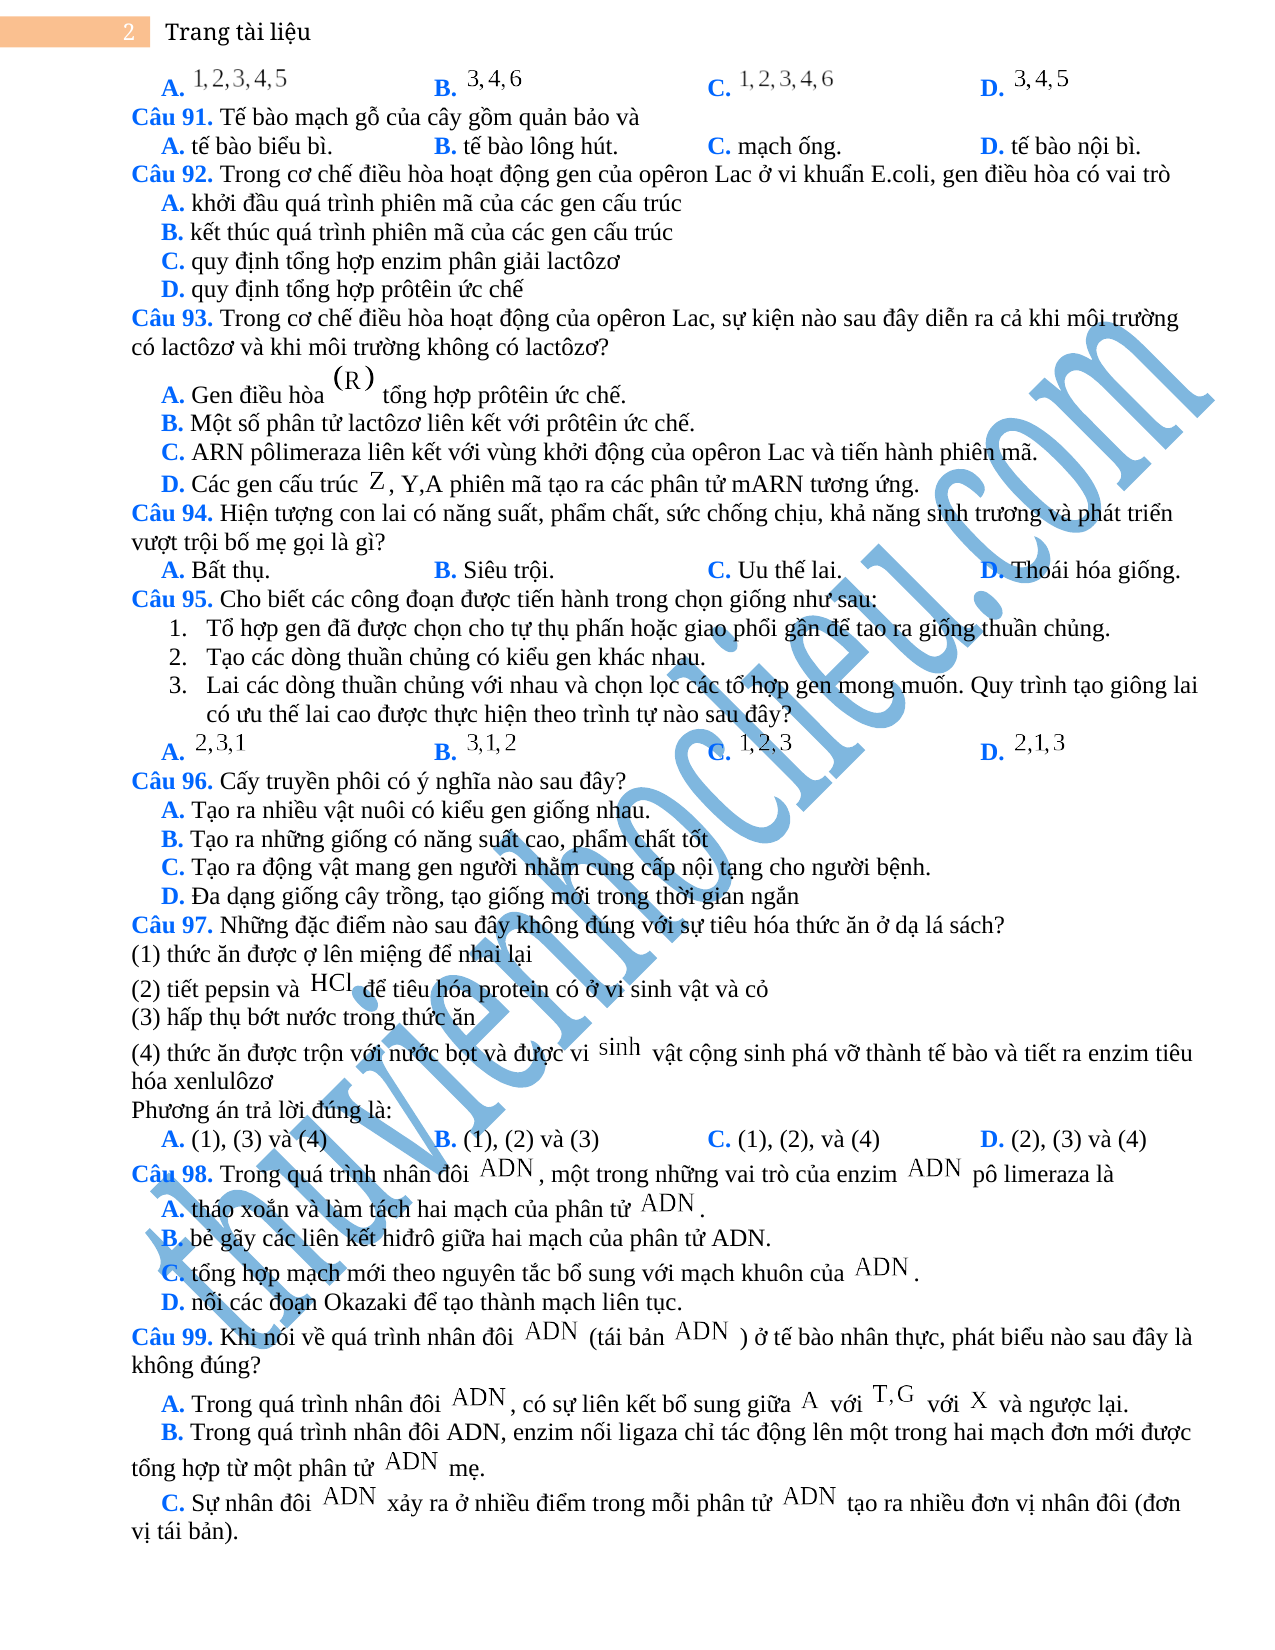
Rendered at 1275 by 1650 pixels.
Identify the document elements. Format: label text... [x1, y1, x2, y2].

text A. Tạo ra nhiều vật nuôi có kiểu gen giống nhau. [131, 795, 1200, 824]
text D. nối các đoạn Okazaki để tạo thành mạch liên tục. [131, 1287, 1200, 1315]
text C. Tạo ra động vật mang gen người nhằm cung cấp nội tạng cho người bệnh. [131, 852, 1200, 881]
text A. Bất thụ. B. Siêu trội. C. Uu thế lai. D. Thoái hóa giống. [131, 555, 1200, 584]
text Câu 97. Những đặc điểm nào sau đây không đúng với sự tiêu hóa thức ăn ở dạ lá sách? [131, 910, 1200, 939]
text Câu 94. Hiện tượng con lai có năng suất, phẩm chất, sức chống chịu, khả năng sinh trương và phát triển vượt trội bố mẹ gọi là gì? [131, 498, 1200, 555]
text B. bẻ gãy các liên kết hiđrô giữa hai mạch của phân tử ADN. [131, 1223, 1200, 1252]
text A. B. C. D. [131, 728, 1200, 766]
text Câu 91. Tế bào mạch gỗ của cây gồm quản bảo và [131, 102, 1200, 131]
text Câu 99. Khi nói về quá trình nhân đôi (tái bản ) ở tế bào nhân thực, phát biểu nào sau đây là không đúng? [131, 1315, 1200, 1379]
text C. Sự nhân đôi xảy ra ở nhiều điểm trong mỗi phân tử tạo ra nhiều đơn vị nhân đôi (đơn vị tái bản). [131, 1481, 1200, 1545]
text A. Gen điều hòa tổng hợp prôtêin ức chế. [131, 361, 1200, 408]
text (3) hấp thụ bớt nước trong thức ăn [131, 1002, 1200, 1031]
text Câu 92. Trong cơ chế điều hòa hoạt động gen của opêron Lac ở vi khuẩn E.coli, gen điều hòa có vai trò [131, 159, 1200, 188]
text D. Các gen cấu trúc , Y,A phiên mã tạo ra các phân tử mARN tương ứng. [131, 466, 1200, 498]
text Phương án trả lời đúng là: [131, 1095, 1200, 1124]
text A. Trong quá trình nhân đôi , có sự liên kết bổ sung giữa với với và ngược lại. [131, 1379, 1200, 1417]
text C. tổng hợp mạch mới theo nguyên tắc bổ sung với mạch khuôn của . [131, 1252, 1200, 1287]
text B. Tạo ra những giống có năng suất cao, phẩm chất tốt [131, 824, 1200, 852]
text A. B. C. D. [131, 64, 1200, 102]
text A. khởi đầu quá trình phiên mã của các gen cấu trúc [131, 188, 1200, 217]
text 1. Tổ hợp gen đã được chọn cho tự thụ phấn hoặc giao phổi gần để tao ra giống thuần chủng. [169, 613, 1200, 642]
text Câu 95. Cho biết các công đoạn được tiến hành trong chọn giống như sau: [131, 584, 1200, 613]
text B. Trong quá trình nhân đôi ADN, enzim nối ligaza chỉ tác động lên một trong hai mạch đơn mới được tổng hợp từ một phân tử mẹ. [131, 1417, 1200, 1481]
text Câu 98. Trong quá trình nhân đôi , một trong những vai trò của enzim pô limeraza là [131, 1153, 1200, 1188]
text (4) thức ăn được trộn với nước bọt và được vi vật cộng sinh phá vỡ thành tế bào và tiết ra enzim tiêu hóa xenlulôzơ [131, 1031, 1200, 1095]
text Câu 93. Trong cơ chế điều hòa hoạt động của opêron Lac, sự kiện nào sau đây diễn ra cả khi môi trường có lactôzơ và khi môi trường không có lactôzơ? [131, 303, 1200, 361]
text B. Một số phân tử lactôzơ liên kết với prôtêin ức chế. [131, 408, 1200, 437]
text (2) tiết pepsin và để tiêu hóa protein có ở vi sinh vật và cỏ [131, 967, 1200, 1002]
text C. ARN pôlimeraza liên kết với vùng khởi động của opêron Lac và tiến hành phiên mã. [131, 437, 1200, 466]
text D. quy định tổng hợp prôtêin ức chế [131, 274, 1200, 303]
text A. (1), (3) và (4) B. (1), (2) và (3) C. (1), (2), và (4) D. (2), (3) và (4) [131, 1124, 1200, 1153]
text Câu 96. Cấy truyền phôi có ý nghĩa nào sau đây? [131, 766, 1200, 795]
text C. quy định tổng hợp enzim phân giải lactôzơ [131, 246, 1200, 274]
text 3. Lai các dòng thuần chủng với nhau và chọn lọc các tổ hợp gen mong muốn. Quy trình tạo giông lai có ưu thế lai cao được thực hiện theo trình tự nào sau đây? [169, 670, 1200, 728]
text B. kết thúc quá trình phiên mã của các gen cấu trúc [131, 217, 1200, 246]
text A. tế bào biểu bì. B. tế bào lông hút. C. mạch ống. D. tế bào nội bì. [131, 131, 1200, 159]
text 2. Tạo các dòng thuần chủng có kiểu gen khác nhau. [169, 642, 1200, 670]
text A. tháo xoắn và làm tách hai mạch của phân tử . [131, 1188, 1200, 1223]
text D. Đa dạng giống cây trồng, tạo giống mới trong thời gian ngắn [131, 881, 1200, 910]
text (1) thức ăn được ợ lên miệng để nhai lại [131, 939, 1200, 967]
